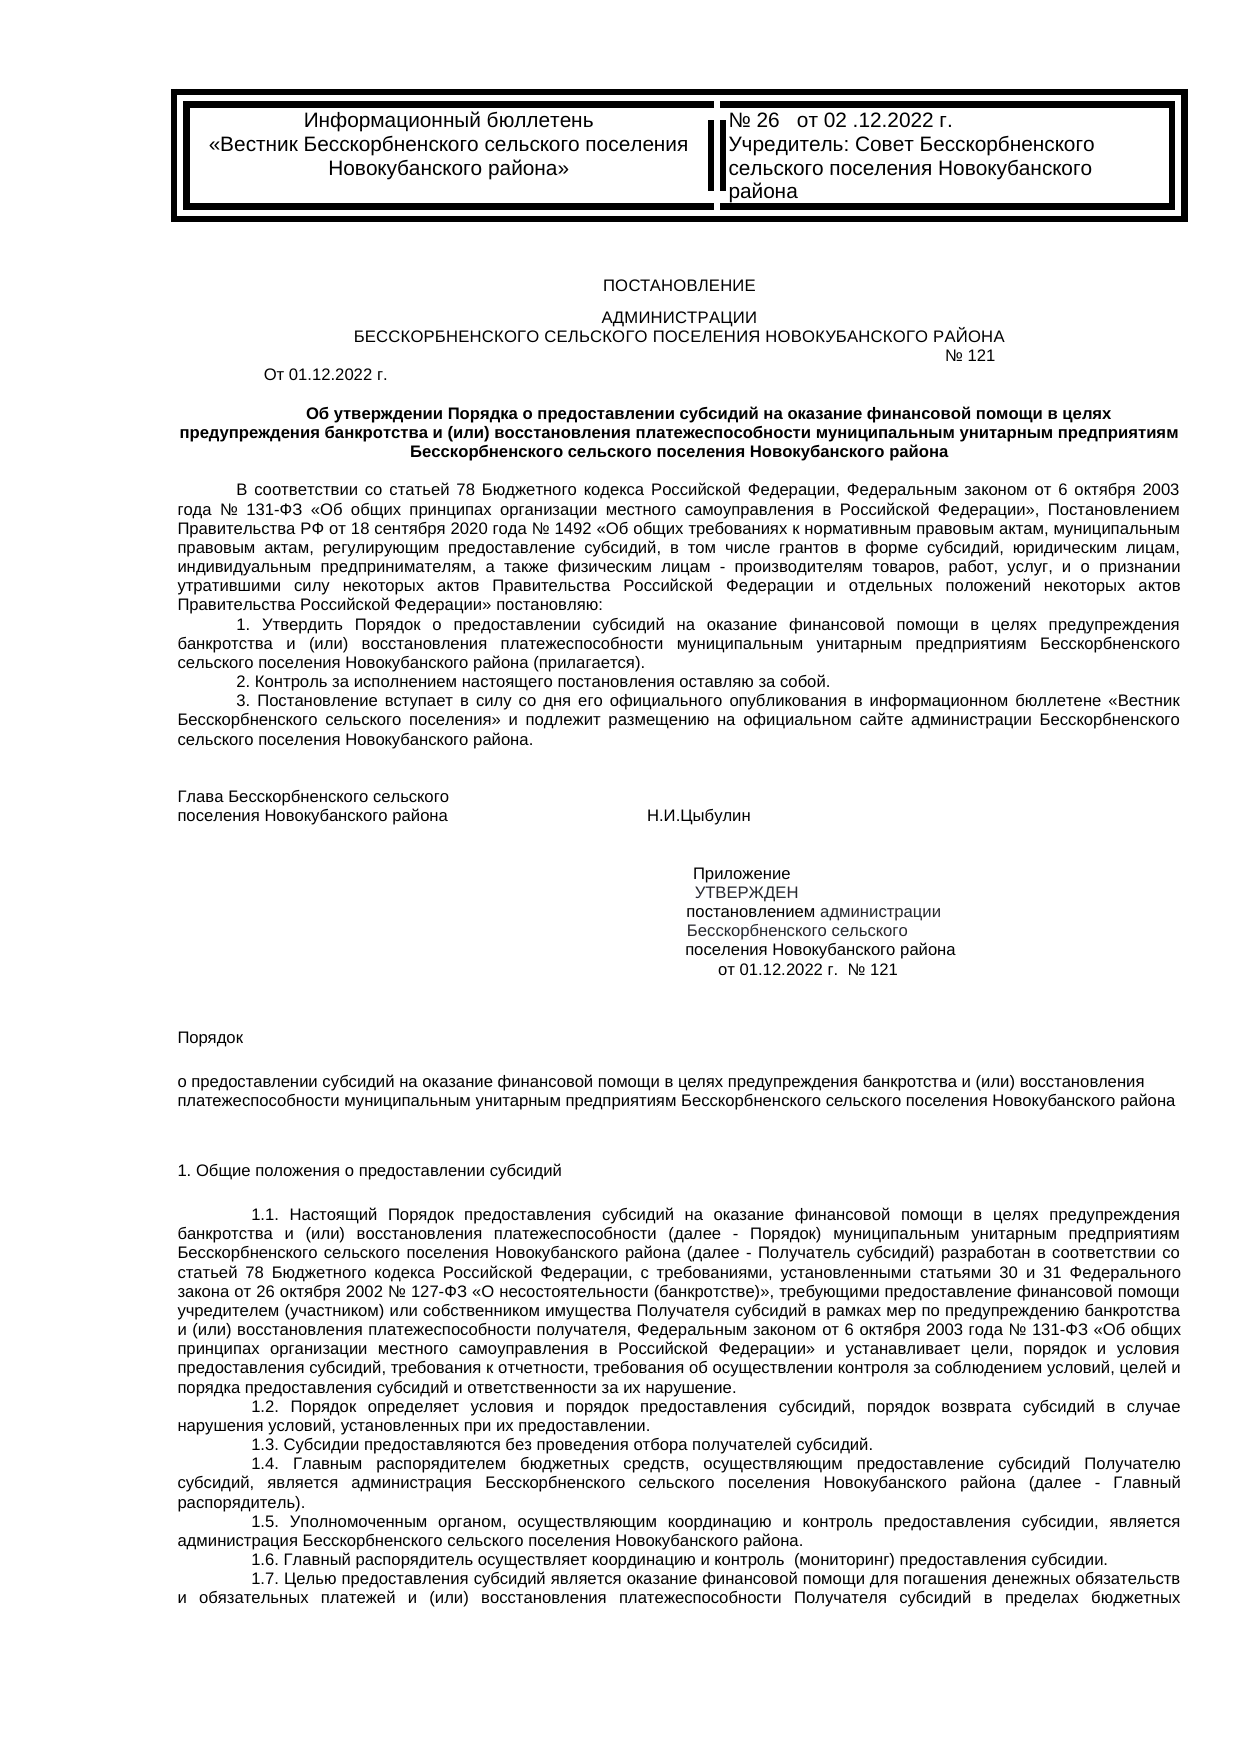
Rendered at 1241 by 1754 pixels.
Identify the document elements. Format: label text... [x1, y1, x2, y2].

table_header Информационный бюллетень «Вестник Бесскорбненского сельского поселения Новокубанского района» [180, 95, 717, 203]
text 1.3. Субсидии предоставляются без проведения отбора получателей субсидий. [177, 1435, 1181, 1454]
text Об утверждении Порядка о предоставлении субсидий на оказание финансовой помощи в целях предупреждения банкротства и (или) восстановления платежеспособности муниципальным унитарным предприятиям Бесскорбненского сельского поселения Новокубанского района [177, 403, 1181, 461]
table_header ПОСТАНОВЛЕНИЕ [164, 251, 1195, 301]
text 1.4. Главным распорядителем бюджетных средств, осуществляющим предоставление субсидий Получателю субсидий, является администрация Бесскорбненского сельского поселения Новокубанского района (далее - Главный распорядитель). [177, 1454, 1181, 1512]
text 1.5. Уполномоченным органом, осуществляющим координацию и контроль предоставления субсидии, является администрация Бесскорбненского сельского поселения Новокубанского района. [177, 1512, 1181, 1550]
text 1.1. Настоящий Порядок предоставления субсидий на оказание финансовой помощи в целях предупреждения банкротства и (или) восстановления платежеспособности (далее - Порядок) муниципальным унитарным предприятиям Бесскорбненского сельского поселения Новокубанского района (далее - Получатель субсидий) разработан в соответствии со статьей 78 Бюджетного кодекса Российской Федерации, с требованиями, установленными статьями 30 и 31 Федерального закона от 26 октября 2002 № 127-ФЗ «О несостоятельности (банкротстве)», требующими предоставление финансовой помощи учредителем (участником) или собственником имущества Получателя субсидий в рамках мер по предупреждению банкротства и (или) восстановления платежеспособности получателя, Федеральным законом от 6 октября 2003 года № 131-ФЗ «Об общих принципах организации местного самоуправления в Российской Федерации» и устанавливает цели, порядок и условия предоставления субсидий, требования к отчетности, требования об осуществлении контроля за соблюдением условий, целей и порядка предоставления субсидий и ответственности за их нарушение. [177, 1205, 1181, 1397]
subtitle 1. Общие положения о предоставлении субсидий [177, 1160, 1181, 1179]
table_cell № 121 [685, 346, 1195, 384]
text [177, 1569, 1181, 1607]
text 1.2. Порядок определяет условия и порядок предоставления субсидий, порядок возврата субсидий в случае нарушения условий, установленных при их предоставлении. [177, 1397, 1181, 1435]
text В соответствии со статьей 78 Бюджетного кодекса Российской Федерации, Федеральным законом от 6 октября 2003 года № 131-ФЗ «Об общих принципах организации местного самоуправления в Российской Федерации», Постановлением Правительства РФ от 18 сентября 2020 года № 1492 «Об общих требованиях к нормативным правовым актам, муниципальным правовым актам, регулирующим предоставление субсидий, в том числе грантов в форме субсидий, юридическим лицам, индивидуальным предпринимателям, а также физическим лицам - производителям товаров, работ, услуг, и о признании утратившими силу некоторых актов Правительства Российской Федерации и отдельных положений некоторых актов Правительства Российской Федерации» постановляю: [177, 480, 1181, 614]
text 2. Контроль за исполнением настоящего постановления оставляю за собой. [177, 672, 1181, 691]
text Глава Бесскорбненского сельского [177, 787, 1181, 806]
subtitle Порядок [177, 1027, 1181, 1047]
text поселения Новокубанского района Н.И.Цыбулин [177, 806, 1181, 825]
text 3. Постановление вступает в силу со дня его официального опубликования в информационном бюллетене «Вестник Бесскорбненского сельского поселения» и подлежит размещению на официальном сайте администрации Бесскорбненского сельского поселения Новокубанского района. [177, 691, 1181, 748]
table_header № 26 от 02 .12.2022 г. Учредитель: Совет Бесскорбненского сельского поселения Новокубанского района [717, 95, 1178, 203]
table_cell От 01.12.2022 г. [164, 346, 685, 384]
text от 01.12.2022 г. № 121 [177, 959, 1181, 978]
subtitle о предоставлении субсидий на оказание финансовой помощи в целях предупреждения банкротства и (или) восстановления платежеспособности муниципальным унитарным предприятиям Бесскорбненского сельского поселения Новокубанского района [177, 1072, 1181, 1110]
text Бесскорбненского сельского поселения Новокубанского района [177, 921, 1181, 959]
text УТВЕРЖДЕН постановлением администрации [177, 883, 1181, 921]
text 1. Утвердить Порядок о предоставлении субсидий на оказание финансовой помощи в целях предупреждения банкротства и (или) восстановления платежеспособности муниципальным унитарным предприятиям Бесскорбненского сельского поселения Новокубанского района (прилагается). [177, 614, 1181, 672]
text 1.6. Главный распорядитель осуществляет координацию и контроль (мониторинг) предоставления субсидии. [177, 1550, 1181, 1569]
table_cell АДМИНИСТРАЦИИ БЕССКОРБНЕНСКОГО СЕЛЬСКОГО ПОСЕЛЕНИЯ НОВОКУБАНСКОГО РАЙОНА [164, 301, 1195, 346]
text Приложение [177, 863, 1181, 883]
